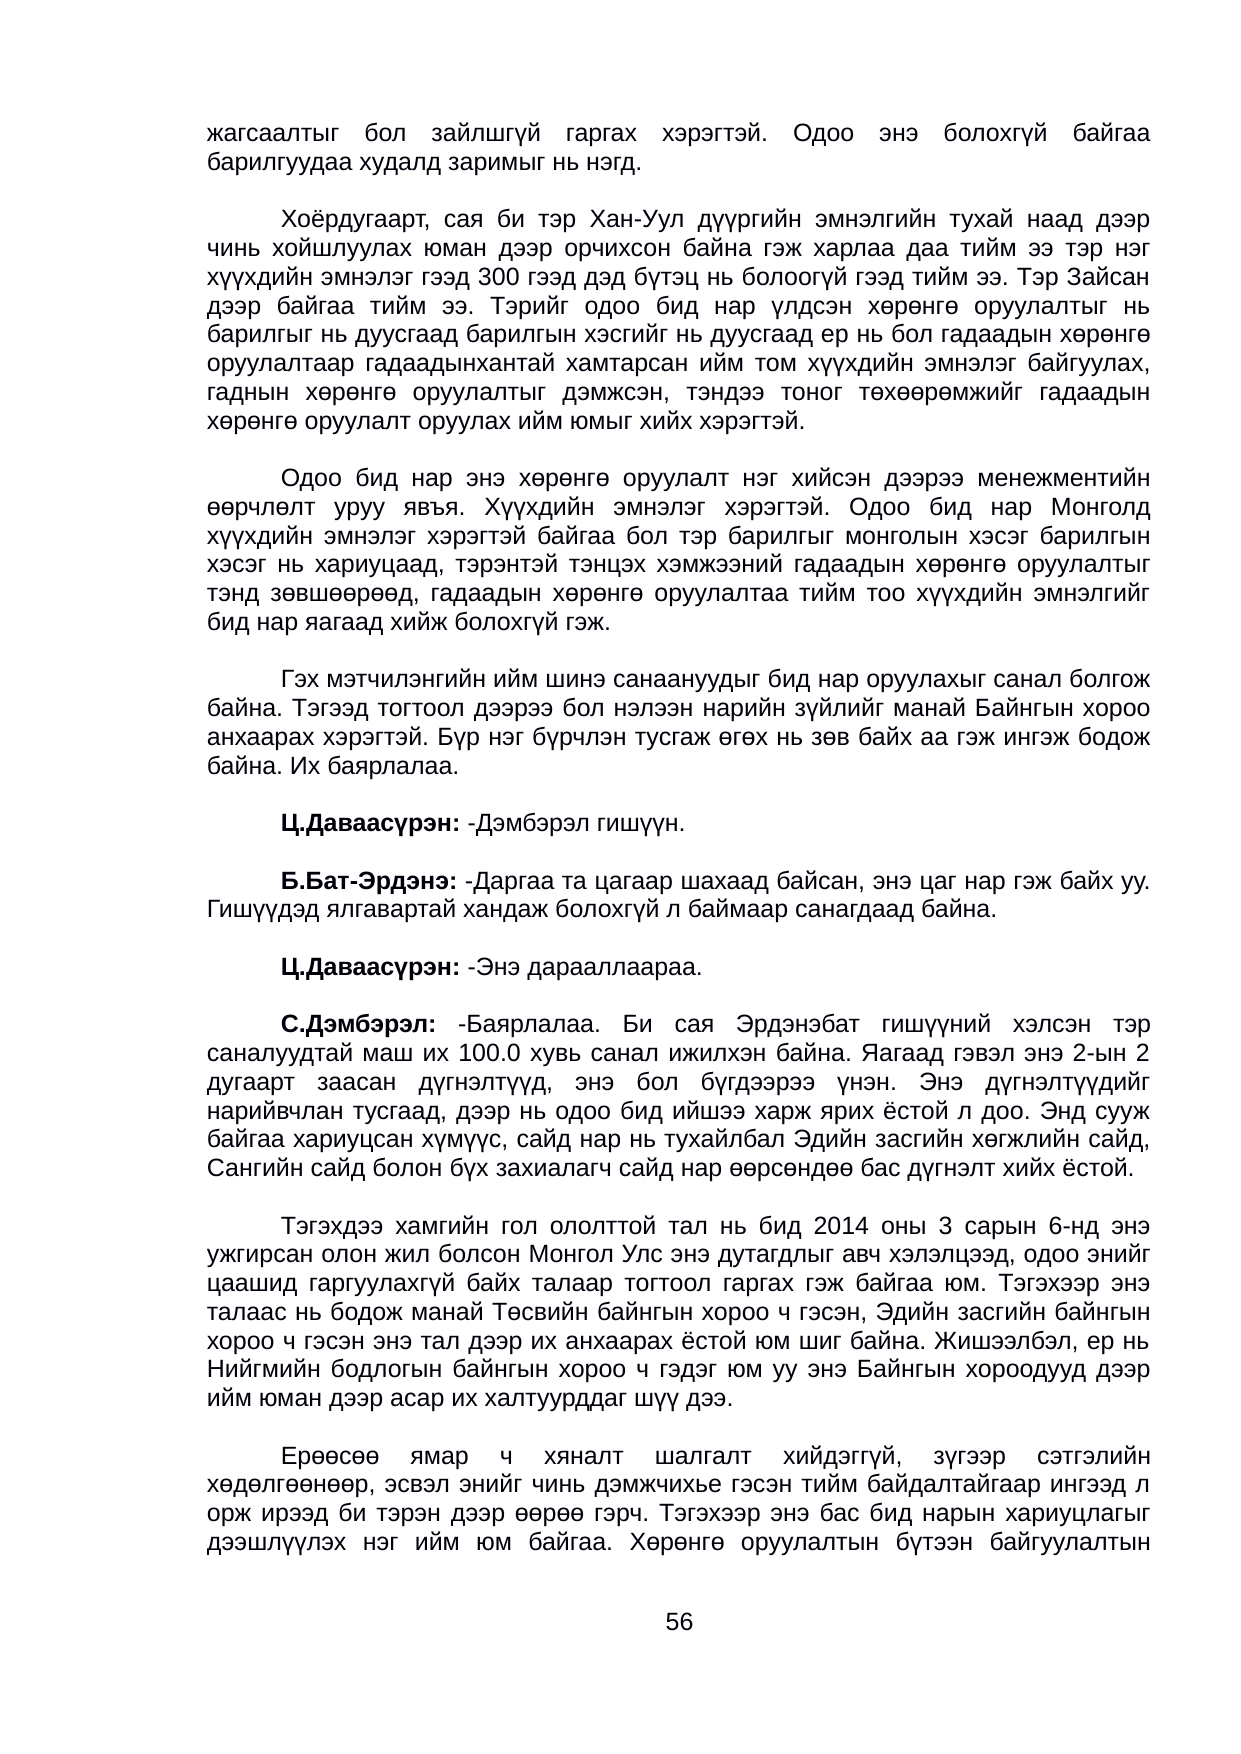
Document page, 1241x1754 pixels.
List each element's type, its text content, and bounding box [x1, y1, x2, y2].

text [207, 118, 1152, 176]
text Хоёрдугаарт, сая би тэр Хан-Уул дүүргийн эмнэлгийн тухай наад дээр чинь хойшлуулах юман дээр орчихсон байна гэж харлаа даа тийм ээ тэр нэг хүүхдийн эмнэлэг гээд 300 гээд дэд бүтэц нь болоогүй гээд тийм ээ. Тэр Зайсан дээр байгаа тийм ээ. Тэрийг одоо бид нар үлдсэн хөрөнгө оруулалтыг нь барилгыг нь дуусгаад барилгын хэсгийг нь дуусгаад ер нь бол гадаадын хөрөнгө оруулалтаар гадаадынхантай хамтарсан ийм том хүүхдийн эмнэлэг байгуулах, гаднын хөрөнгө оруулалтыг дэмжсэн, тэндээ тоног төхөөрөмжийг гадаадын хөрөнгө оруулалт оруулах ийм юмыг хийх хэрэгтэй. [207, 204, 1152, 434]
text С.Дэмбэрэл: -Баярлалаа. Би сая Эрдэнэбат гишүүний хэлсэн тэр саналуудтай маш их 100.0 хувь санал ижилхэн байна. Яагаад гэвэл энэ 2-ын 2 дугаарт заасан дүгнэлтүүд, энэ бол бүгдээрээ үнэн. Энэ дүгнэлтүүдийг нарийвчлан тусгаад, дээр нь одоо бид ийшээ харж ярих ёстой л доо. Энд сууж байгаа хариуцсан хүмүүс, сайд нар нь тухайлбал Эдийн засгийн хөгжлийн сайд, Сангийн сайд болон бүх захиалагч сайд нар өөрсөндөө бас дүгнэлт хийх ёстой. [207, 1009, 1152, 1182]
text Ц.Даваасүрэн: -Энэ дарааллаараа. [207, 952, 1152, 981]
text Гэх мэтчилэнгийн ийм шинэ санаануудыг бид нар оруулахыг санал болгож байна. Тэгээд тогтоол дээрээ бол нэлээн нарийн зүйлийг манай Байнгын хороо анхаарах хэрэгтэй. Бүр нэг бүрчлэн тусгаж өгөх нь зөв байх аа гэж ингэж бодож байна. Их баярлалаа. [207, 664, 1152, 779]
text Одоо бид нар энэ хөрөнгө оруулалт нэг хийсэн дээрээ менежментийн өөрчлөлт уруу явъя. Хүүхдийн эмнэлэг хэрэгтэй. Одоо бид нар Монголд хүүхдийн эмнэлэг хэрэгтэй байгаа бол тэр барилгыг монголын хэсэг барилгын хэсэг нь хариуцаад, тэрэнтэй тэнцэх хэмжээний гадаадын хөрөнгө оруулалтыг тэнд зөвшөөрөөд, гадаадын хөрөнгө оруулалтаа тийм тоо хүүхдийн эмнэлгийг бид нар яагаад хийж болохгүй гэж. [207, 463, 1152, 636]
text Ц.Даваасүрэн: -Дэмбэрэл гишүүн. [207, 808, 1152, 837]
text Б.Бат-Эрдэнэ: -Даргаа та цагаар шахаад байсан, энэ цаг нар гэж байх уу. Гишүүдэд ялгавартай хандаж болохгүй л баймаар санагдаад байна. [207, 866, 1152, 923]
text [207, 1441, 1152, 1556]
text Тэгэхдээ хамгийн гол ололттой тал нь бид 2014 оны 3 сарын 6-нд энэ ужгирсан олон жил болсон Монгол Улс энэ дутагдлыг авч хэлэлцээд, одоо энийг цаашид гаргуулахгүй байх талаар тогтоол гаргах гэж байгаа юм. Тэгэхээр энэ талаас нь бодож манай Төсвийн байнгын хороо ч гэсэн, Эдийн засгийн байнгын хороо ч гэсэн энэ тал дээр их анхаарах ёстой юм шиг байна. Жишээлбэл, ер нь Нийгмийн бодлогын байнгын хороо ч гэдэг юм уу энэ Байнгын хороодууд дээр ийм юман дээр асар их халтуурддаг шүү дээ. [207, 1211, 1152, 1412]
